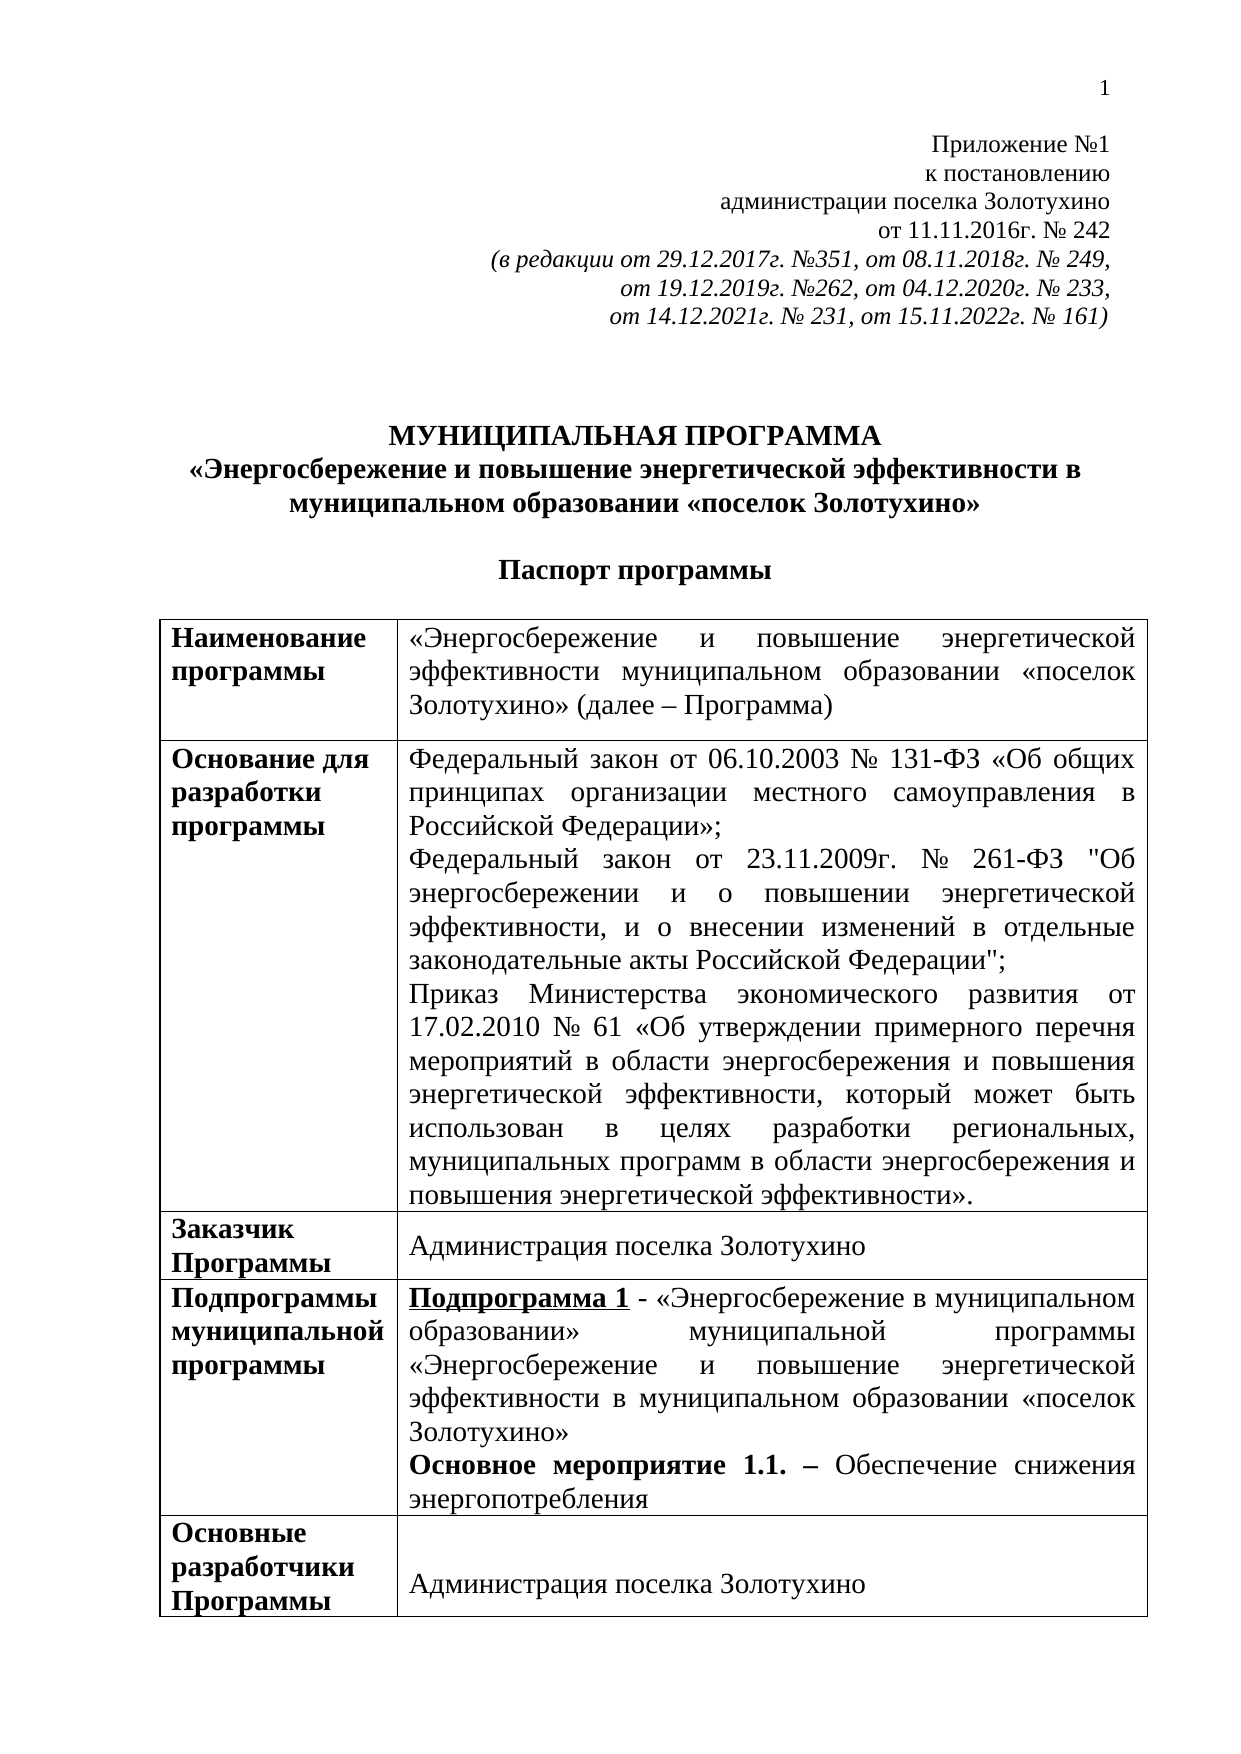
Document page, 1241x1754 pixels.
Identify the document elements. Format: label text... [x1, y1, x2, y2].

text к постановлению [159, 158, 1110, 186]
table_cell Основные разработчики Программы [161, 1516, 397, 1616]
title (в редакции от 29.12.2017г. №351, от 08.11.2018г. № 249, [159, 244, 1110, 273]
title от 14.12.2021г. № 231, от 15.11.2022г. № 161) [159, 301, 1110, 330]
table_cell Подпрограмма 1 - «Энергосбережение в муниципальном образовании» муниципальной программы «Энергосбережение и повышение энергетической эффективности в муниципальном образовании «поселок Золотухино» Основное мероприятие 1.1. – Обеспечение снижения энергопотребления [398, 1280, 1147, 1514]
title от 19.12.2019г. №262, от 04.12.2020г. № 233, [159, 273, 1110, 301]
table_cell Заказчик Программы [161, 1212, 397, 1279]
table_cell Основание для разработки программы [161, 741, 397, 1211]
table_header Наименование программы [161, 620, 397, 740]
table_cell Администрация поселка Золотухино [398, 1212, 1147, 1279]
text от 11.11.2016г. № 242 [159, 215, 1110, 244]
table_cell Федеральный закон от 06.10.2003 № 131-ФЗ «Об общих принципах организации местного самоуправления в Российской Федерации»; Федеральный закон от 23.11.2009г. № 261-ФЗ "Об энергосбережении и о повышении энергетической эффективности, и о внесении изменений в отдельные законодательные акты Российской Федерации"; Приказ Министерства экономического развития от 17.02.2010 № 61 «Об утверждении примерного перечня мероприятий в области энергосбережения и повышения энергетической эффективности, который может быть использован в целях разработки региональных, муниципальных программ в области энергосбережения и повышения энергетической эффективности». [398, 741, 1147, 1211]
text МУНИЦИПАЛЬНАЯ ПРОГРАММА [159, 418, 1110, 451]
text Паспорт программы [159, 552, 1110, 585]
table_cell Подпрограммы муниципальной программы [161, 1280, 397, 1514]
text Приложение №1 [159, 129, 1110, 158]
table_cell Администрация поселка Золотухино [398, 1516, 1147, 1616]
text администрации поселка Золотухино [159, 186, 1110, 215]
table_header «Энергосбережение и повышение энергетической эффективности муниципальном образовании «поселок Золотухино» (далее – Программа) [398, 620, 1147, 740]
text «Энергосбережение и повышение энергетической эффективности в муниципальном образовании «поселок Золотухино» [159, 451, 1110, 518]
